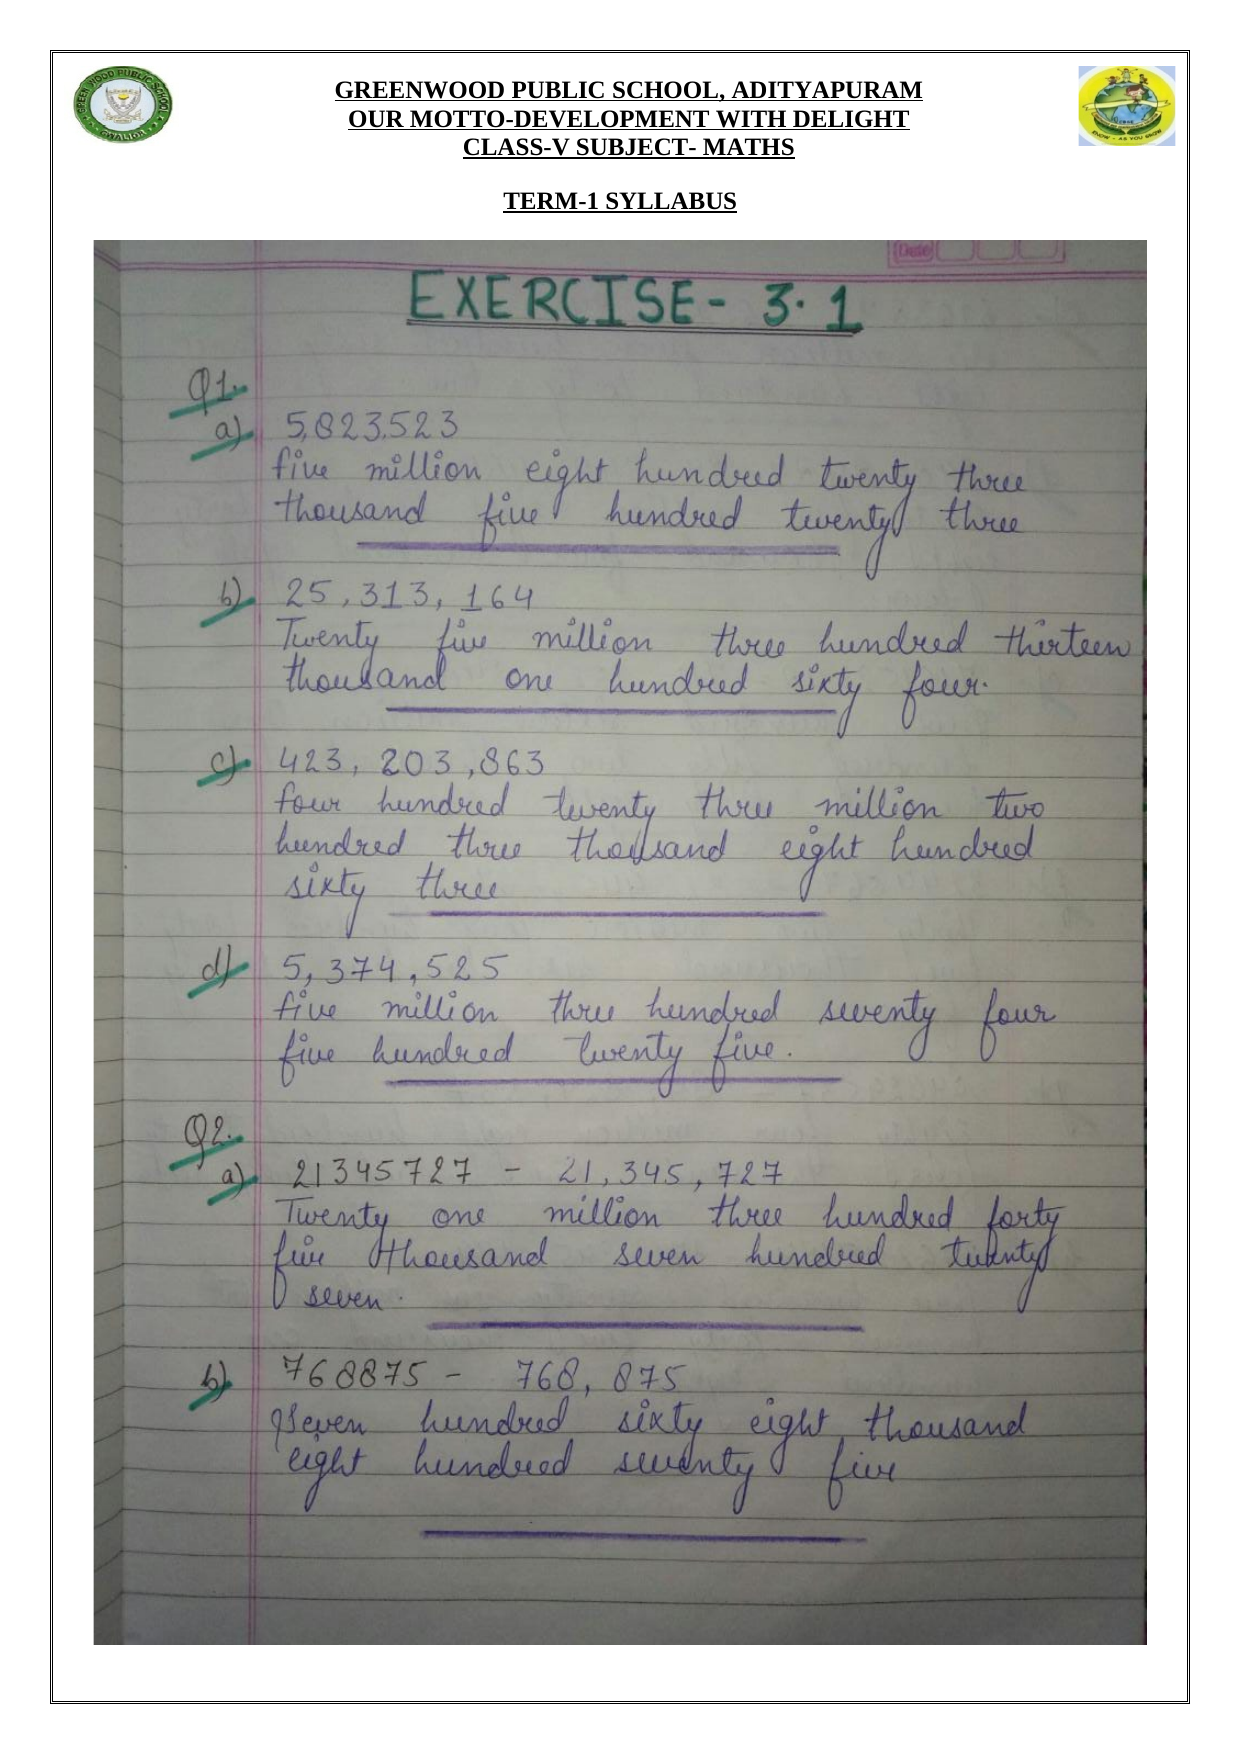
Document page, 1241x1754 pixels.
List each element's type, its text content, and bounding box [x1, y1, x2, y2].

text TERM-1 SYLLABUS [75, 186, 1165, 215]
text GREENWOOD PUBLIC SCHOOL, ADITYAPURAM [179, 75, 1078, 104]
picture [1078, 66, 1176, 144]
text OUR MOTTO-DEVELOPMENT WITH DELIGHT [179, 104, 1078, 132]
picture [93, 240, 1147, 1645]
picture [64, 66, 179, 145]
text CLASS-V SUBJECT- MATHS [75, 132, 1165, 161]
